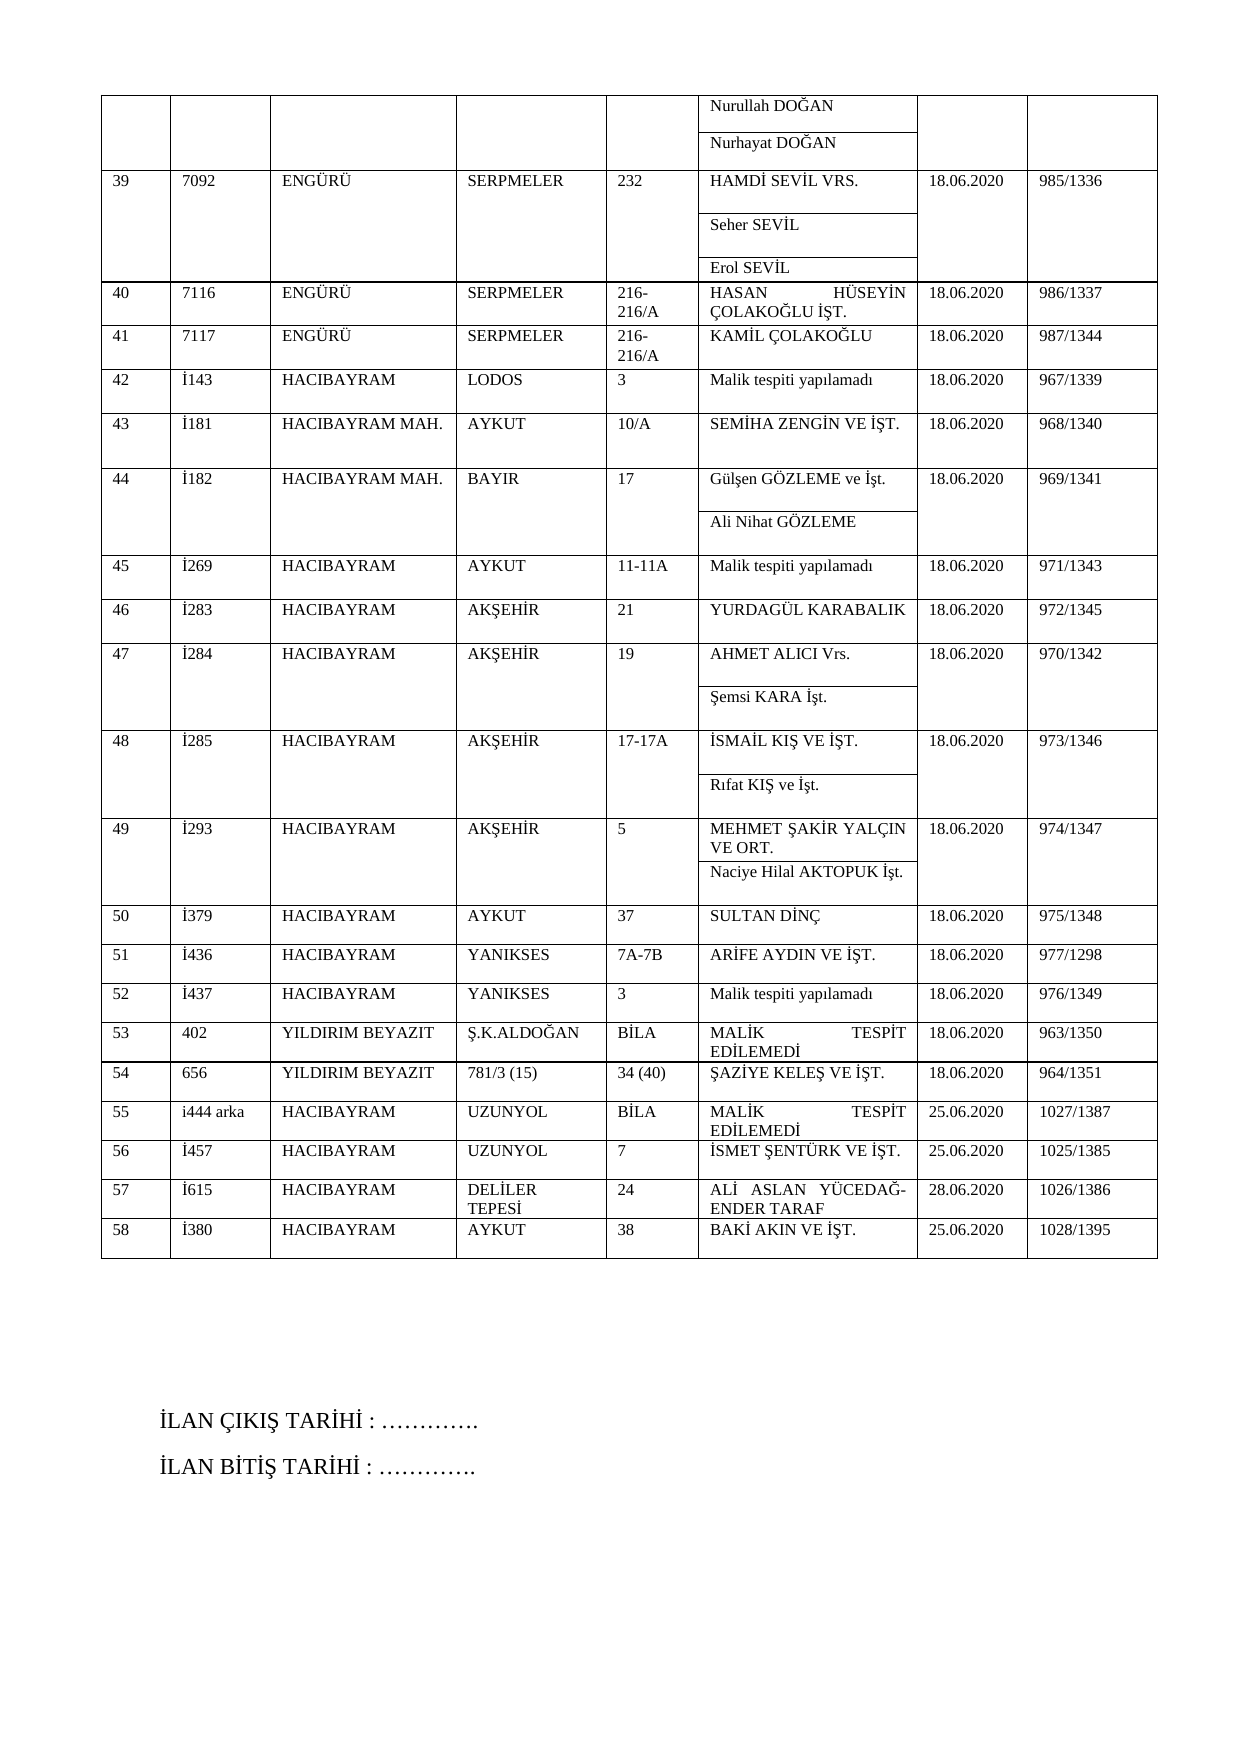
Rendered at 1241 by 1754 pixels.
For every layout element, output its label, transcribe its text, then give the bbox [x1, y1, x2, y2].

table_cell 17-17A [607, 731, 698, 817]
table_cell İ293 [171, 819, 270, 905]
table_cell İ181 [171, 414, 270, 467]
table_cell 964/1351 [1028, 1063, 1157, 1101]
table_cell Şemsi KARA İşt. [699, 687, 917, 730]
table_cell 18.06.2020 [918, 283, 1027, 325]
table_cell SERPMELER [457, 171, 606, 281]
table_cell i444 arka [171, 1102, 270, 1140]
table_cell 18.06.2020 [918, 731, 1027, 817]
table_cell AYKUT [457, 1219, 606, 1257]
table_cell 656 [171, 1063, 270, 1101]
table_cell 5 [607, 819, 698, 905]
table_cell SULTAN DİNÇ [699, 906, 917, 944]
table_cell LODOS [457, 370, 606, 413]
table_cell Naciye Hilal AKTOPUK İşt. [699, 862, 917, 905]
table_cell AKŞEHİR [457, 644, 606, 730]
table_cell 3 [607, 370, 698, 413]
table_cell 967/1339 [1028, 370, 1157, 413]
text İLAN BİTİŞ TARİHİ : …………. [100, 1453, 1157, 1479]
table_cell HACIBAYRAM [271, 1141, 456, 1179]
table_cell 972/1345 [1028, 600, 1157, 642]
table_cell UZUNYOL [457, 1141, 606, 1179]
table_cell BİLA [607, 1102, 698, 1140]
table_cell SEMİHA ZENGİN VE İŞT. [699, 414, 917, 467]
table_cell 985/1336 [1028, 171, 1157, 281]
table_cell 17 [607, 469, 698, 555]
table_cell Malik tespiti yapılamadı [699, 370, 917, 413]
table_cell 37 [607, 906, 698, 944]
table_cell 968/1340 [1028, 414, 1157, 467]
table_cell AKŞEHİR [457, 731, 606, 817]
table_cell Rıfat KIŞ ve İşt. [699, 775, 917, 817]
table_cell Nurullah DOĞAN [699, 96, 917, 132]
table_cell HAMDİ SEVİL VRS. [699, 171, 917, 213]
table_cell İ615 [171, 1180, 270, 1218]
table_cell HACIBAYRAM [271, 945, 456, 983]
table_cell ENGÜRÜ [271, 283, 456, 325]
table_cell 52 [102, 984, 170, 1022]
table_cell 39 [102, 171, 170, 281]
table_cell 43 [102, 414, 170, 467]
table_cell Seher SEVİL [699, 214, 917, 257]
table_cell UZUNYOL [457, 1102, 606, 1140]
table_cell 7092 [171, 171, 270, 281]
table_cell 54 [102, 1063, 170, 1101]
table_cell 24 [607, 1180, 698, 1218]
table_cell 976/1349 [1028, 984, 1157, 1022]
table_cell 55 [102, 1102, 170, 1140]
table_cell İ182 [171, 469, 270, 555]
table_cell 987/1344 [1028, 326, 1157, 369]
table_cell 1025/1385 [1028, 1141, 1157, 1179]
table_cell AYKUT [457, 414, 606, 467]
table_cell 28.06.2020 [918, 1180, 1027, 1218]
table_cell HACIBAYRAM [271, 600, 456, 642]
table_cell 25.06.2020 [918, 1102, 1027, 1140]
table_cell 1027/1387 [1028, 1102, 1157, 1140]
table_cell 25.06.2020 [918, 1219, 1027, 1257]
table_cell YANIKSES [457, 984, 606, 1022]
table_cell 58 [102, 1219, 170, 1257]
table_cell İ436 [171, 945, 270, 983]
table_cell İ379 [171, 906, 270, 944]
table_cell HACIBAYRAM [271, 1102, 456, 1140]
table_cell 963/1350 [1028, 1023, 1157, 1061]
table_cell 232 [607, 171, 698, 281]
table_cell İ269 [171, 556, 270, 599]
table_cell 10/A [607, 414, 698, 467]
table_cell 18.06.2020 [918, 171, 1027, 281]
table_cell 971/1343 [1028, 556, 1157, 599]
table_cell 975/1348 [1028, 906, 1157, 944]
table_cell 49 [102, 819, 170, 905]
table_cell İ437 [171, 984, 270, 1022]
table_cell 19 [607, 644, 698, 730]
table_cell İ457 [171, 1141, 270, 1179]
table_cell YANIKSES [457, 945, 606, 983]
table_cell 7A-7B [607, 945, 698, 983]
table_cell 1026/1386 [1028, 1180, 1157, 1218]
table_cell 44 [102, 469, 170, 555]
table_cell 51 [102, 945, 170, 983]
table_cell SERPMELER [457, 283, 606, 325]
text İLAN ÇIKIŞ TARİHİ : …………. [100, 1408, 1157, 1434]
table_cell 402 [171, 1023, 270, 1061]
table_cell 57 [102, 1180, 170, 1218]
table_cell 7117 [171, 326, 270, 369]
table_cell AYKUT [457, 906, 606, 944]
table_cell AYKUT [457, 556, 606, 599]
table_cell 969/1341 [1028, 469, 1157, 555]
table_cell HACIBAYRAM [271, 906, 456, 944]
table_cell HACIBAYRAM [271, 984, 456, 1022]
table_cell HACIBAYRAM [271, 556, 456, 599]
table_cell 18.06.2020 [918, 1063, 1027, 1101]
table_cell HACIBAYRAM MAH. [271, 469, 456, 555]
table_cell 18.06.2020 [918, 326, 1027, 369]
table_cell 48 [102, 731, 170, 817]
table_cell ENGÜRÜ [271, 326, 456, 369]
table_cell 781/3 (15) [457, 1063, 606, 1101]
table_cell 40 [102, 283, 170, 325]
table_cell 46 [102, 600, 170, 642]
table_cell BİLA [607, 1023, 698, 1061]
table_cell AHMET ALICI Vrs. [699, 644, 917, 686]
table_cell MALİK TESPİT EDİLEMEDİ [699, 1102, 917, 1140]
table_cell SERPMELER [457, 326, 606, 369]
table_cell 18.06.2020 [918, 370, 1027, 413]
table_cell 216-216/A [607, 283, 698, 325]
table_cell Gülşen GÖZLEME ve İşt. [699, 469, 917, 511]
table_cell HASAN HÜSEYİN ÇOLAKOĞLU İŞT. [699, 283, 917, 325]
table_cell HACIBAYRAM [271, 819, 456, 905]
table_cell 970/1342 [1028, 644, 1157, 730]
table_cell 1028/1395 [1028, 1219, 1157, 1257]
table_cell 18.06.2020 [918, 414, 1027, 467]
table_cell 7116 [171, 283, 270, 325]
table_cell 18.06.2020 [918, 984, 1027, 1022]
table_cell HACIBAYRAM [271, 1219, 456, 1257]
table_cell Erol SEVİL [699, 258, 917, 281]
table_cell 18.06.2020 [918, 1023, 1027, 1061]
table_cell 53 [102, 1023, 170, 1061]
table_cell 56 [102, 1141, 170, 1179]
table_cell 25.06.2020 [918, 1141, 1027, 1179]
table_cell Ali Nihat GÖZLEME [699, 512, 917, 555]
table_cell 42 [102, 370, 170, 413]
table_cell Nurhayat DOĞAN [699, 133, 917, 169]
table_cell 7 [607, 1141, 698, 1179]
table_cell DELİLER TEPESİ [457, 1180, 606, 1218]
table_cell 45 [102, 556, 170, 599]
table_cell 18.06.2020 [918, 469, 1027, 555]
table_cell 974/1347 [1028, 819, 1157, 905]
table_cell ALİ ASLAN YÜCEDAĞ-ENDER TARAF [699, 1180, 917, 1218]
table_cell MEHMET ŞAKİR YALÇIN VE ORT. [699, 819, 917, 861]
table_cell 986/1337 [1028, 283, 1157, 325]
table_cell AKŞEHİR [457, 600, 606, 642]
table_cell 216-216/A [607, 326, 698, 369]
table_cell 18.06.2020 [918, 819, 1027, 905]
table_cell İ143 [171, 370, 270, 413]
table_cell İ283 [171, 600, 270, 642]
table_cell 18.06.2020 [918, 644, 1027, 730]
table_cell İ284 [171, 644, 270, 730]
table_cell 18.06.2020 [918, 600, 1027, 642]
table_cell 18.06.2020 [918, 906, 1027, 944]
table_cell Malik tespiti yapılamadı [699, 984, 917, 1022]
table_cell 50 [102, 906, 170, 944]
table_cell 3 [607, 984, 698, 1022]
table_cell 47 [102, 644, 170, 730]
table_cell ARİFE AYDIN VE İŞT. [699, 945, 917, 983]
table_cell 41 [102, 326, 170, 369]
table_cell AKŞEHİR [457, 819, 606, 905]
table_cell 18.06.2020 [918, 945, 1027, 983]
table_cell YILDIRIM BEYAZIT [271, 1063, 456, 1101]
table_cell HACIBAYRAM MAH. [271, 414, 456, 467]
table_cell HACIBAYRAM [271, 731, 456, 817]
table_cell İ285 [171, 731, 270, 817]
table_cell 38 [607, 1219, 698, 1257]
table_cell HACIBAYRAM [271, 370, 456, 413]
table_cell BAKİ AKIN VE İŞT. [699, 1219, 917, 1257]
table_cell MALİK TESPİT EDİLEMEDİ [699, 1023, 917, 1061]
table_cell Malik tespiti yapılamadı [699, 556, 917, 599]
table_cell İSMAİL KIŞ VE İŞT. [699, 731, 917, 774]
table_cell ENGÜRÜ [271, 171, 456, 281]
table_cell HACIBAYRAM [271, 644, 456, 730]
table_cell 973/1346 [1028, 731, 1157, 817]
table_cell 18.06.2020 [918, 556, 1027, 599]
table_cell 34 (40) [607, 1063, 698, 1101]
table_cell 977/1298 [1028, 945, 1157, 983]
table_cell 21 [607, 600, 698, 642]
table_cell KAMİL ÇOLAKOĞLU [699, 326, 917, 369]
table_cell YURDAGÜL KARABALIK [699, 600, 917, 642]
table_cell İSMET ŞENTÜRK VE İŞT. [699, 1141, 917, 1179]
table_cell 11-11A [607, 556, 698, 599]
table_cell HACIBAYRAM [271, 1180, 456, 1218]
table_cell İ380 [171, 1219, 270, 1257]
table_cell Ş.K.ALDOĞAN [457, 1023, 606, 1061]
table_cell BAYIR [457, 469, 606, 555]
table_cell YILDIRIM BEYAZIT [271, 1023, 456, 1061]
table_cell ŞAZİYE KELEŞ VE İŞT. [699, 1063, 917, 1101]
